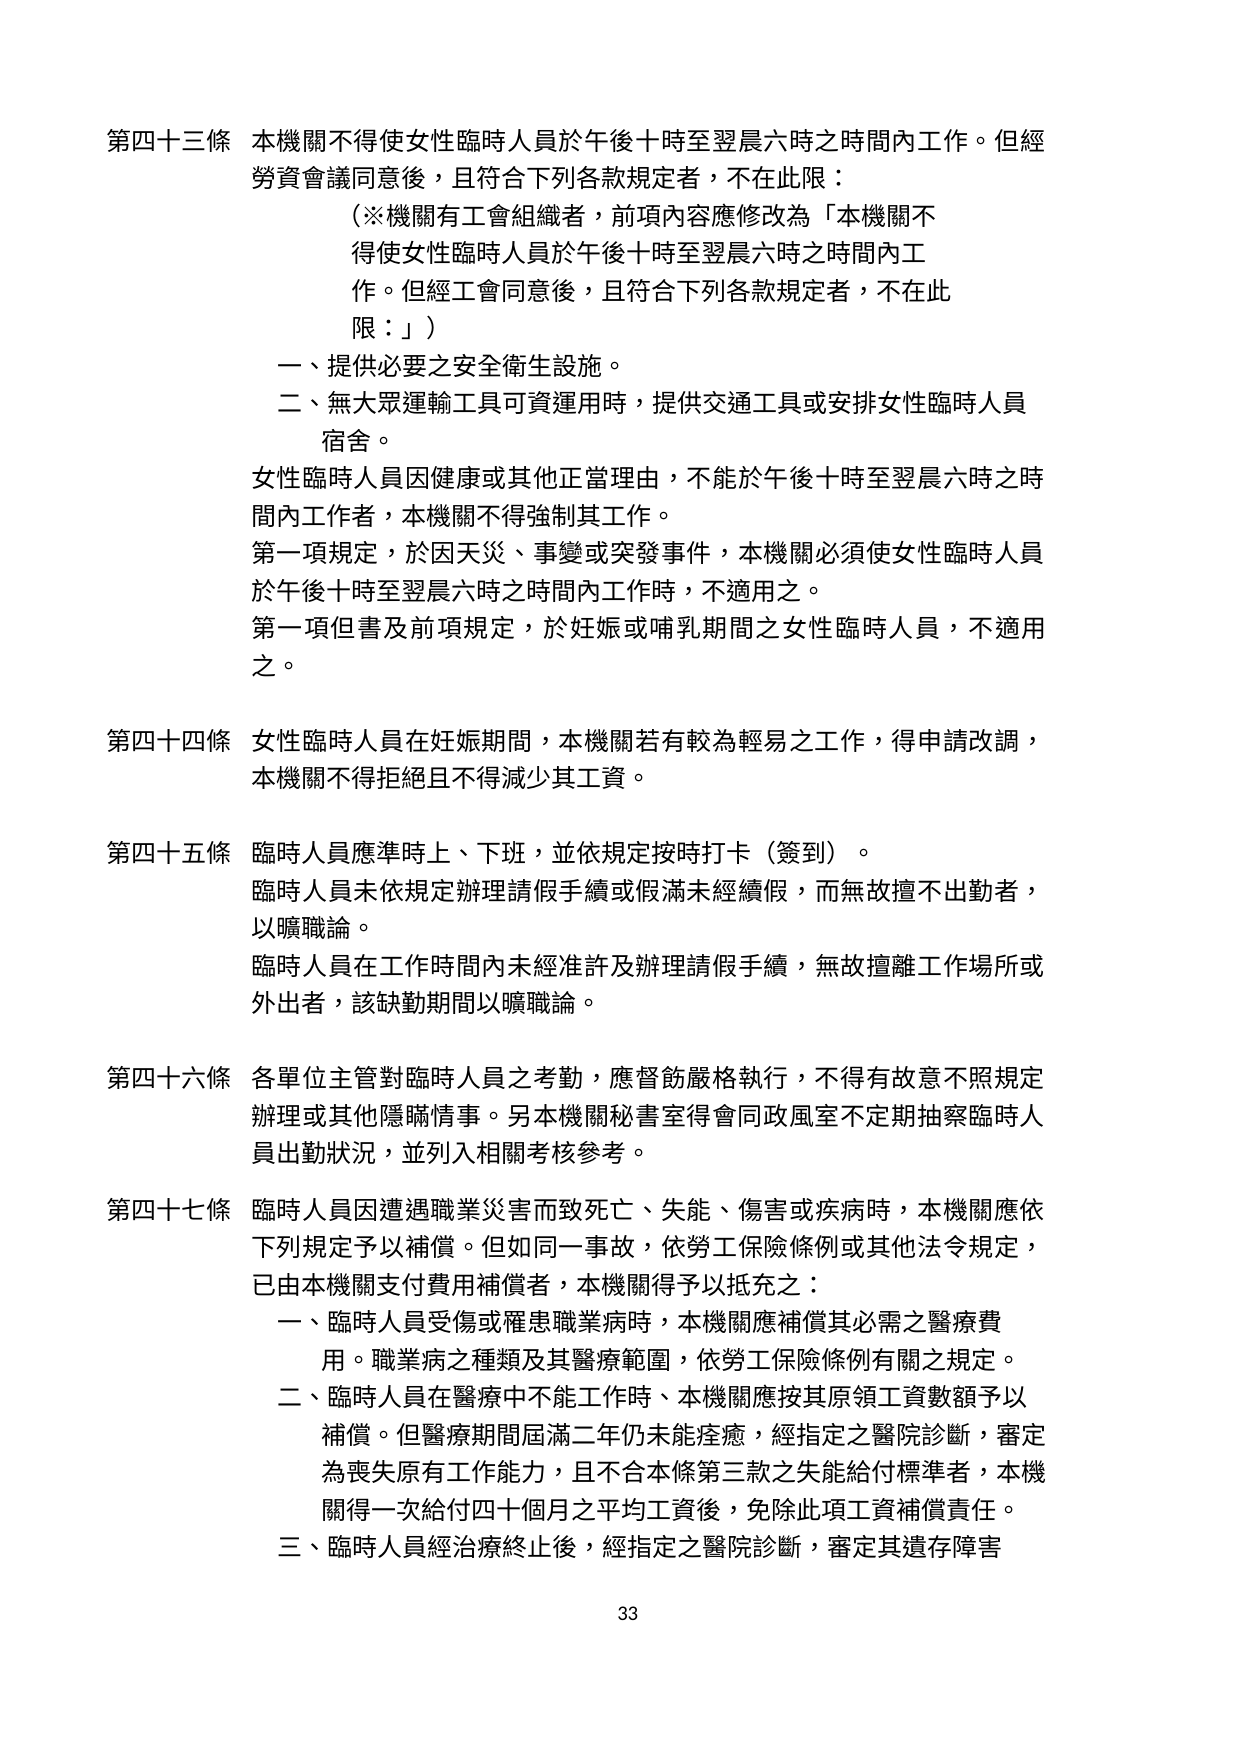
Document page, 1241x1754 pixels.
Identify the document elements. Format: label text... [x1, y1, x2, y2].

table_cell 臨時人員應準時上、下班，並依規定按時打卡（簽到）。 臨時人員未依規定辦理請假手續或假滿未經續假，而無故擅不出勤者，以曠職論。 臨時人員在工作時間內未經准許及辦理請假手續，無故擅離工作場所或外出者，該缺勤期間以曠職論。 [248, 833, 1050, 1058]
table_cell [248, 1190, 1050, 1565]
table_cell 女性臨時人員在妊娠期間，本機關若有較為輕易之工作，得申請改調，本機關不得拒絕且不得減少其工資。 [248, 720, 1050, 833]
table_cell 第四十六條 [103, 1058, 248, 1190]
table_cell 第四十五條 [103, 833, 248, 1058]
table_cell 第四十四條 [103, 720, 248, 833]
table_cell 各單位主管對臨時人員之考勤，應督飭嚴格執行，不得有故意不照規定辦理或其他隱瞞情事。另本機關秘書室得會同政風室不定期抽察臨時人員出勤狀況，並列入相關考核參考。 [248, 1058, 1050, 1190]
table_cell 第四十七條 [103, 1190, 248, 1565]
table_cell 本機關不得使女性臨時人員於午後十時至翌晨六時之時間內工作。但經勞資會議同意後，且符合下列各款規定者，不在此限： （※機關有工會組織者，前項內容應修改為「本機關不得使女性臨時人員於午後十時至翌晨六時之時間內工作。但經工會同意後，且符合下列各款規定者，不在此限：」） 一、提供必要之安全衛生設施。 二、無大眾運輸工具可資運用時，提供交通工具或安排女性臨時人員宿舍。 女性臨時人員因健康或其他正當理由，不能於午後十時至翌晨六時之時間內工作者，本機關不得強制其工作。 第一項規定，於因天災、事變或突發事件，本機關必須使女性臨時人員於午後十時至翌晨六時之時間內工作時，不適用之。 第一項但書及前項規定，於妊娠或哺乳期間之女性臨時人員，不適用之。 [248, 120, 1050, 720]
table_cell 第四十三條 [103, 120, 248, 720]
